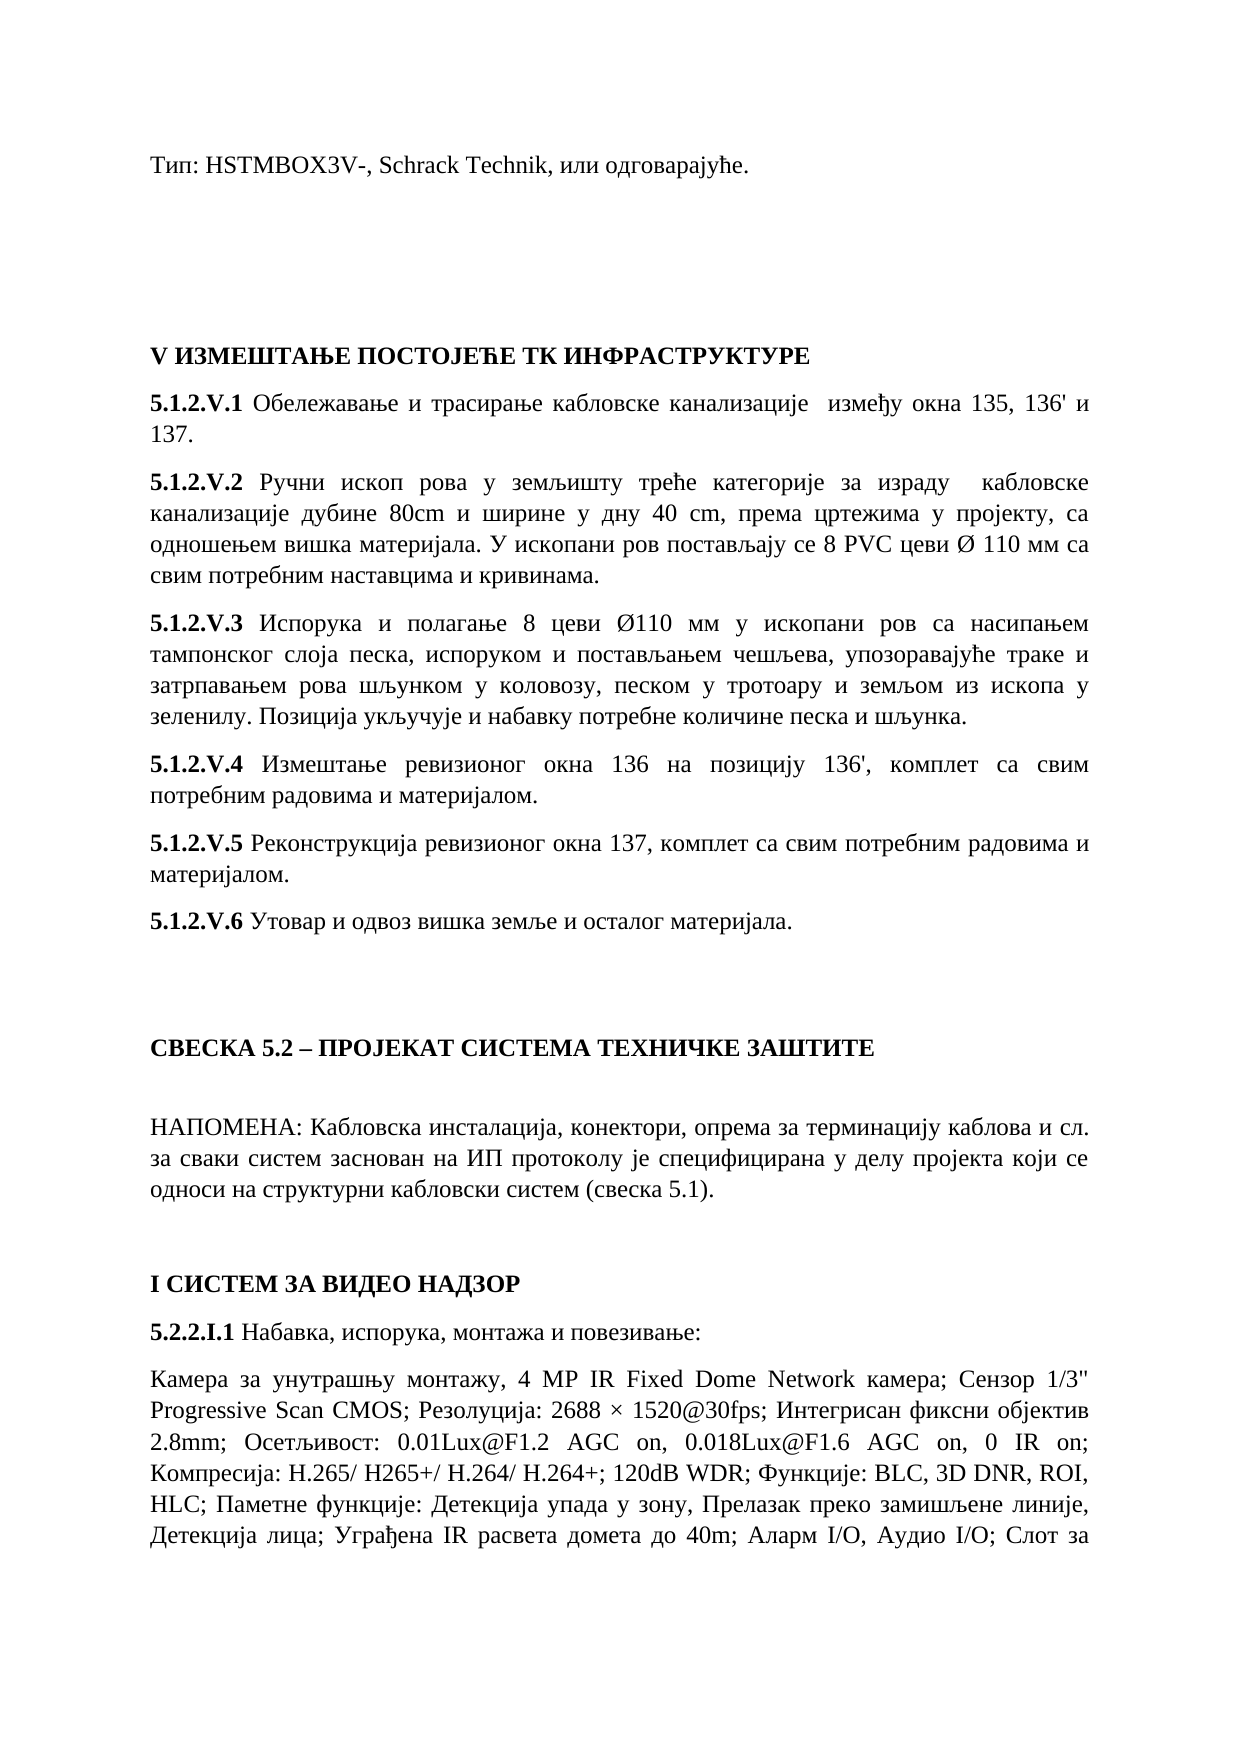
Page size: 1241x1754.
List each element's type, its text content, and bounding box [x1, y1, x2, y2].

text 5.1.2.V.6 Утовар и одвоз вишка земље и осталог материјала. [150, 906, 1090, 935]
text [150, 1364, 1090, 1548]
text 5.2.2.I.1 Набавка, испорука, монтажа и повезивање: [150, 1317, 1090, 1346]
text 5.1.2.V.1 Обележавање и трасирање кабловске канализације између окна 135, 136' и 137. [150, 388, 1090, 448]
text СВЕСКА 5.2 – ПРОЈЕКАТ СИСТЕМА ТЕХНИЧКЕ ЗАШТИТЕ [150, 1033, 1090, 1062]
text I СИСТЕМ ЗА ВИДЕО НАДЗОР [150, 1269, 1090, 1298]
text 5.1.2.V.4 Измештање ревизионог окна 136 на позицију 136', комплет са свим потребним радовима и материјалом. [150, 749, 1090, 809]
text 5.1.2.V.3 Испорука и полагање 8 цеви Ø110 мм у ископани ров са насипањем тампонског слоја песка, испоруком и постављањем чешљева, упозоравајуће траке и затрпавањем рова шљунком у коловозу, песком у тротоару и земљом из ископа у зеленилу. Позиција укључује и набавку потребне количине песка и шљунка. [150, 608, 1090, 730]
text 5.1.2.V.2 Ручни ископ рова у земљишту треће категорије за израду кабловске канализације дубине 80cm и ширине у дну 40 cm, према цртежима у пројекту, са одношењем вишка материјала. У ископани ров постављају се 8 PVC цеви Ø 110 мм са свим потребним наставцима и кривинама. [150, 467, 1090, 589]
text V ИЗМЕШТАЊЕ ПОСТОЈЕЋЕ ТК ИНФРАСТРУКТУРЕ [150, 341, 1090, 369]
text Тип: HSTMBOX3V-, Schrack Technik, или одговарајуће. [150, 150, 1090, 179]
text 5.1.2.V.5 Реконструкција ревизионог окна 137, комплет са свим потребним радовима и материјалом. [150, 828, 1090, 887]
text НАПОМЕНА: Кабловска инсталација, конектори, опрема за терминацију каблова и сл. за сваки систем заснован на ИП протоколу је специфицирана у делу пројекта који се односи на структурни кабловски систем (свеска 5.1). [150, 1112, 1090, 1202]
